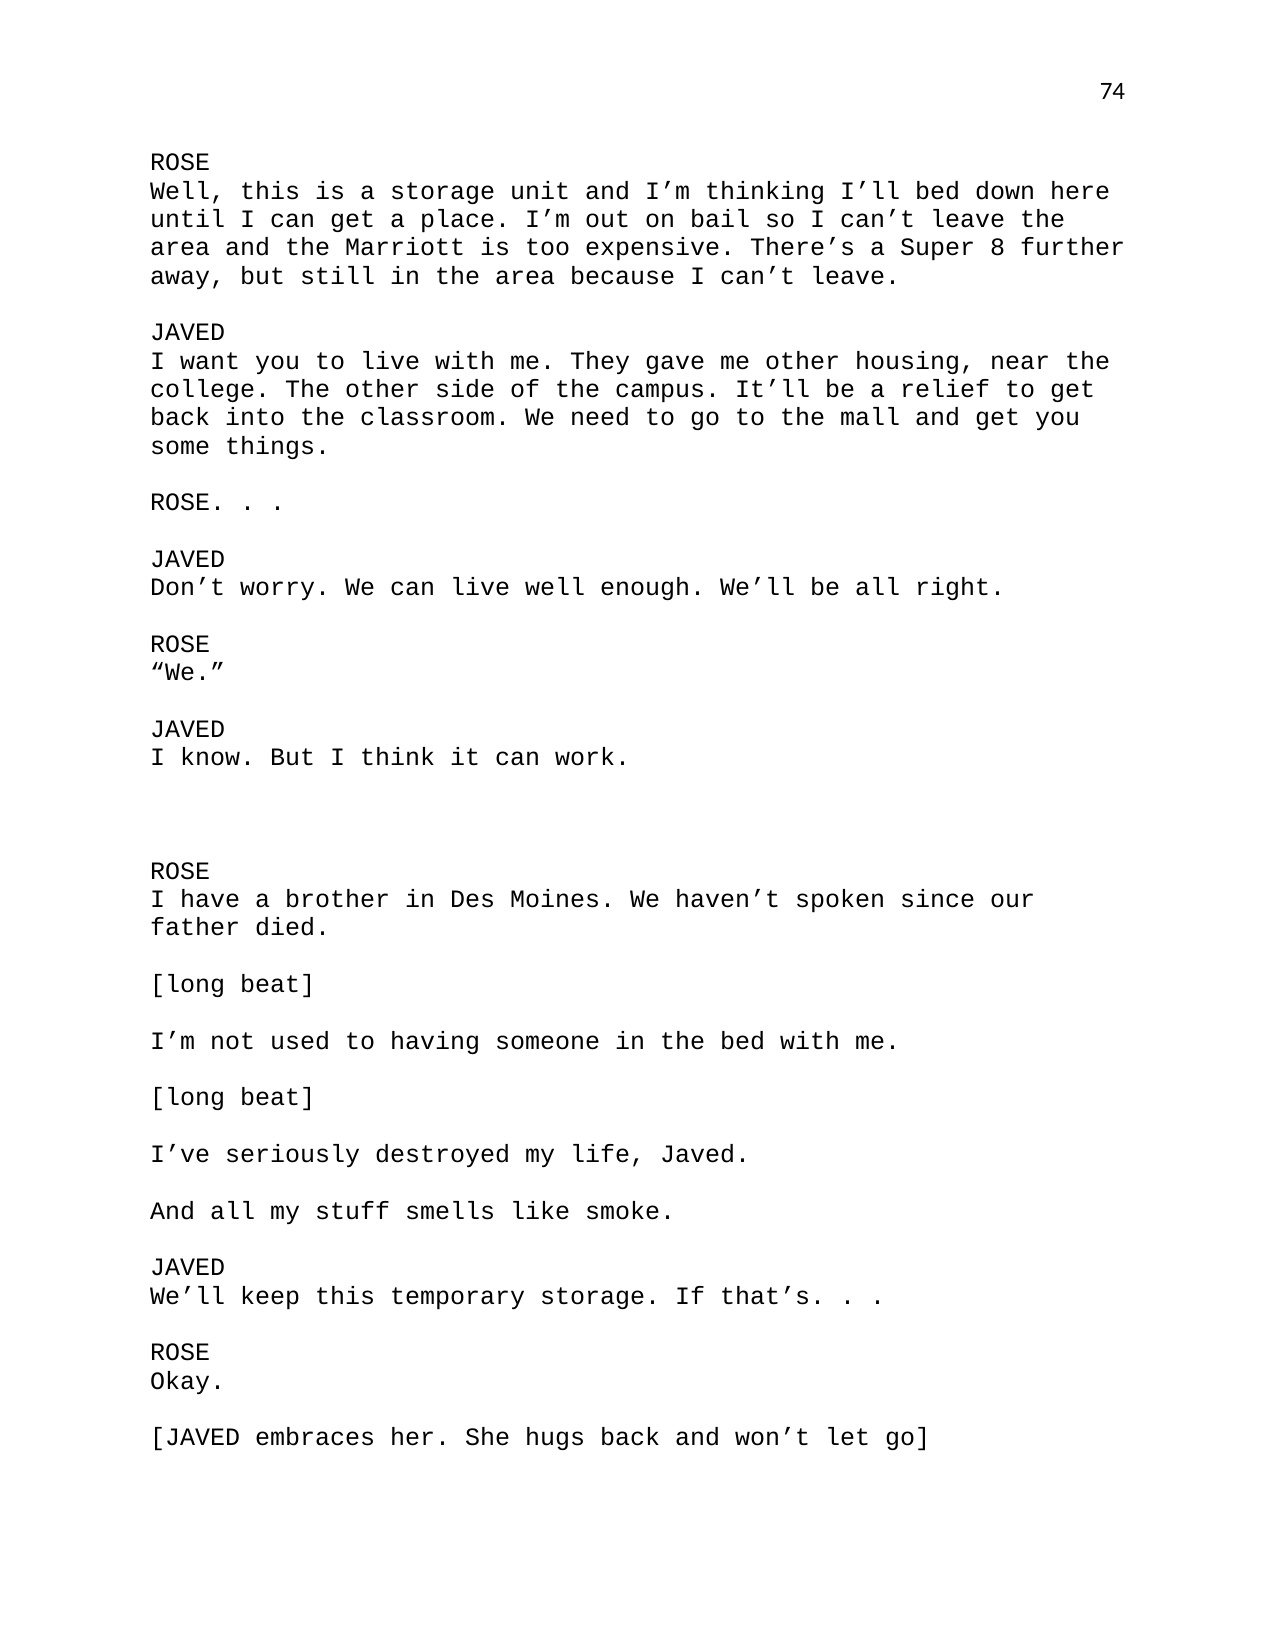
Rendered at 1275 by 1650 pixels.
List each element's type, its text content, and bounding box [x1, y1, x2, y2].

text ROSE. . . [150, 490, 1125, 518]
text JAVED [150, 547, 1125, 575]
text “We.” [150, 660, 1125, 688]
text Don’t worry. We can live well enough. We’ll be all right. [150, 575, 1125, 603]
text I have a brother in Des Moines. We haven’t spoken since our father died. [150, 887, 1125, 943]
text JAVED [150, 320, 1125, 348]
text I’m not used to having someone in the bed with me. [150, 1028, 1125, 1057]
text ROSE [150, 632, 1125, 660]
text We’ll keep this temporary storage. If that’s. . . [150, 1283, 1125, 1312]
text ROSE [150, 150, 1125, 178]
text JAVED [150, 717, 1125, 745]
text [JAVED embraces her. She hugs back and won’t let go] [150, 1425, 1125, 1453]
text ROSE [150, 858, 1125, 887]
text Okay. [150, 1368, 1125, 1397]
text [long beat] [150, 1085, 1125, 1113]
text [long beat] [150, 972, 1125, 1000]
text I want you to live with me. They gave me other housing, near the college. The other side of the campus. It’ll be a relief to get back into the classroom. We need to go to the mall and get you some things. [150, 348, 1125, 462]
text And all my stuff smells like smoke. [150, 1198, 1125, 1227]
text ROSE [150, 1340, 1125, 1368]
text I’ve seriously destroyed my life, Javed. [150, 1142, 1125, 1170]
text JAVED [150, 1255, 1125, 1283]
text I know. But I think it can work. [150, 745, 1125, 773]
text Well, this is a storage unit and I’m thinking I’ll bed down here until I can get a place. I’m out on bail so I can’t leave the area and the Marriott is too expensive. There’s a Super 8 further away, but still in the area because I can’t leave. [150, 178, 1125, 292]
